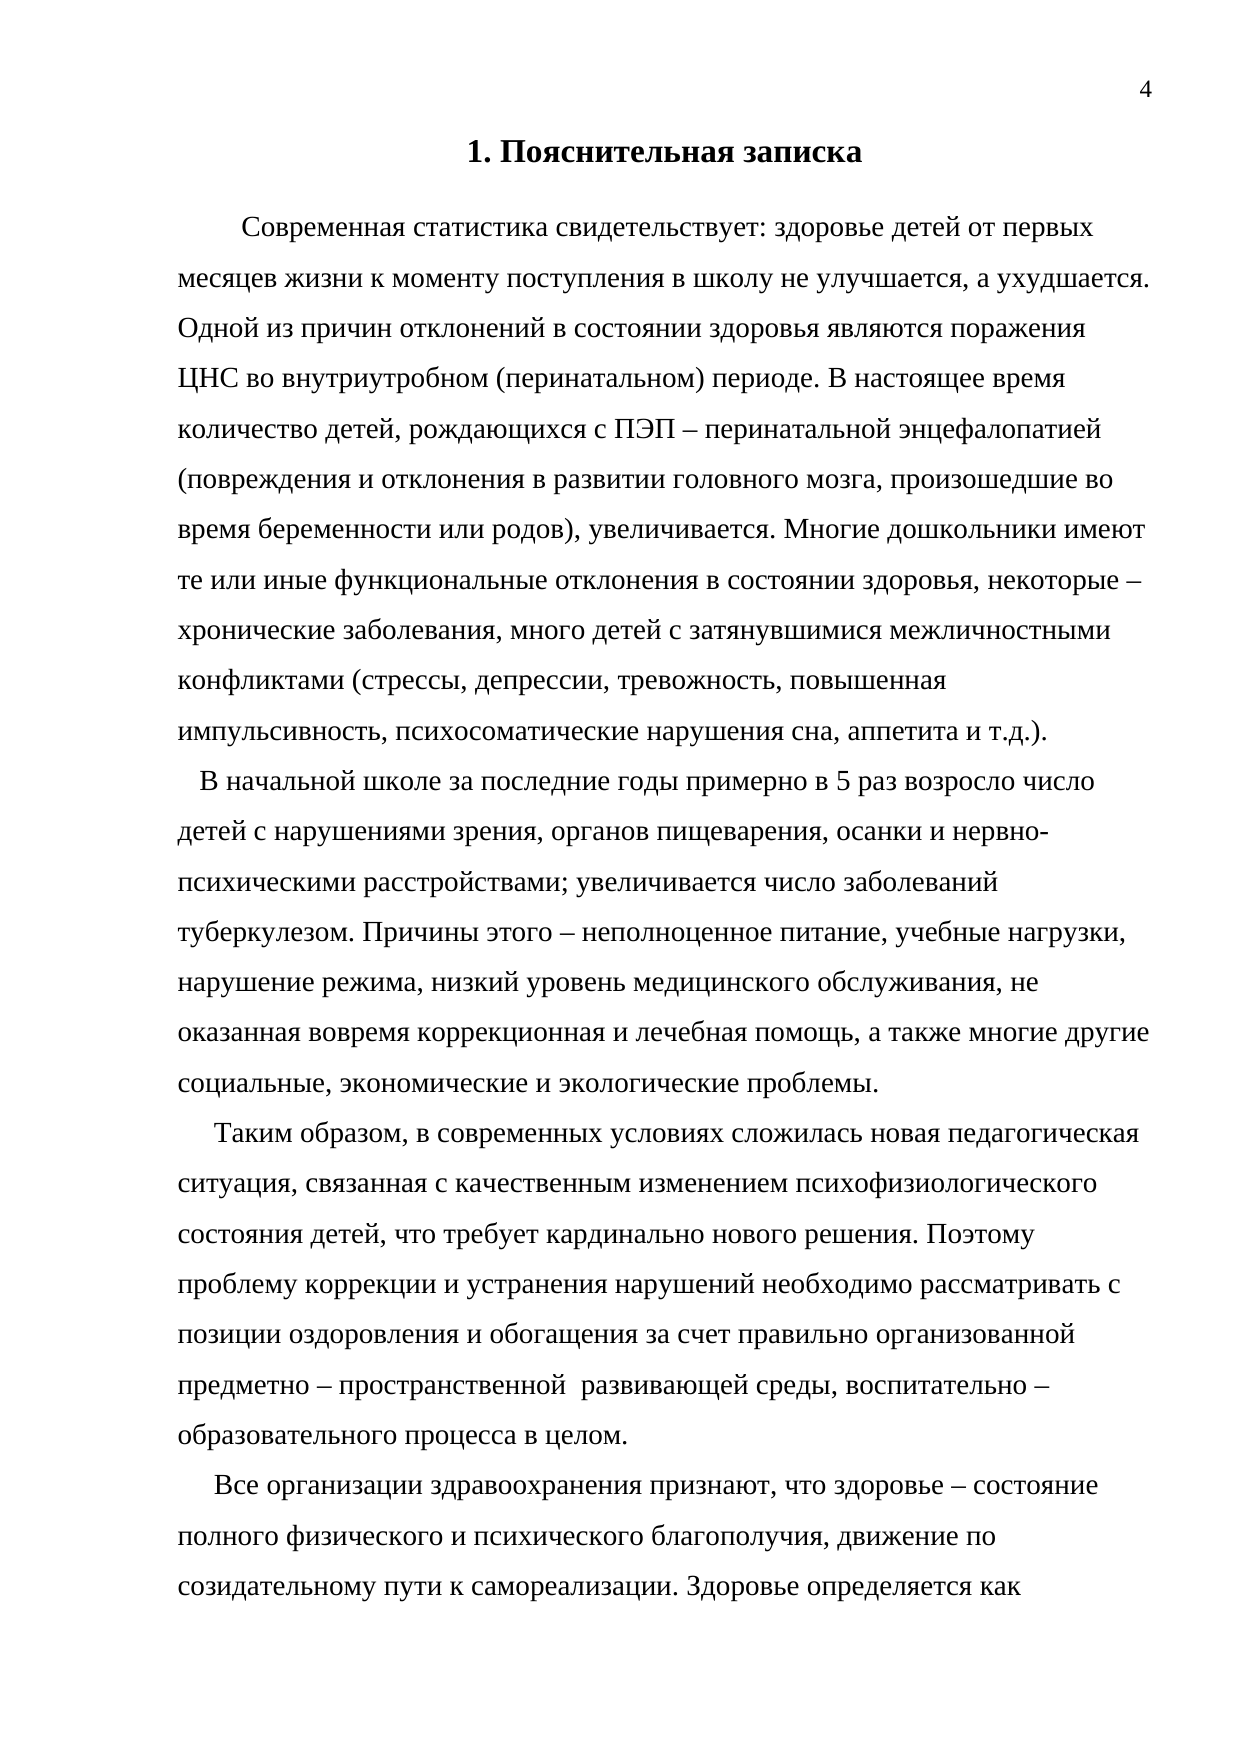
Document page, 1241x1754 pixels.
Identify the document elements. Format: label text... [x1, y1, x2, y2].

text Таким образом, в современных условиях сложилась новая педагогическая ситуация, связанная с качественным изменением психофизиологического состояния детей, что требует кардинально нового решения. Поэтому проблему коррекции и устранения нарушений необходимо рассматривать с позиции оздоровления и обогащения за счет правильно организованной предметно – пространственной развивающей среды, воспитательно – образовательного процесса в целом. [177, 1115, 1152, 1451]
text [177, 1467, 1152, 1602]
text 1. Пояснительная записка [177, 131, 1152, 169]
text Современная статистика свидетельствует: здоровье детей от первых месяцев жизни к моменту поступления в школу не улучшается, а ухудшается. Одной из причин отклонений в состоянии здоровья являются поражения ЦНС во внутриутробном (перинатальном) периоде. В настоящее время количество детей, рождающихся с ПЭП – перинатальной энцефалопатией (повреждения и отклонения в развитии головного мозга, произошедшие во время беременности или родов), увеличивается. Многие дошкольники имеют те или иные функциональные отклонения в состоянии здоровья, некоторые – хронические заболевания, много детей с затянувшимися межличностными конфликтами (стрессы, депрессии, тревожность, повышенная импульсивность, психосоматические нарушения сна, аппетита и т.д.). [177, 209, 1152, 746]
text В начальной школе за последние годы примерно в 5 раз возросло число детей с нарушениями зрения, органов пищеварения, осанки и нервно-психическими расстройствами; увеличивается число заболеваний туберкулезом. Причины этого – неполноценное питание, учебные нагрузки, нарушение режима, низкий уровень медицинского обслуживания, не оказанная вовремя коррекционная и лечебная помощь, а также многие другие социальные, экономические и экологические проблемы. [177, 763, 1152, 1098]
